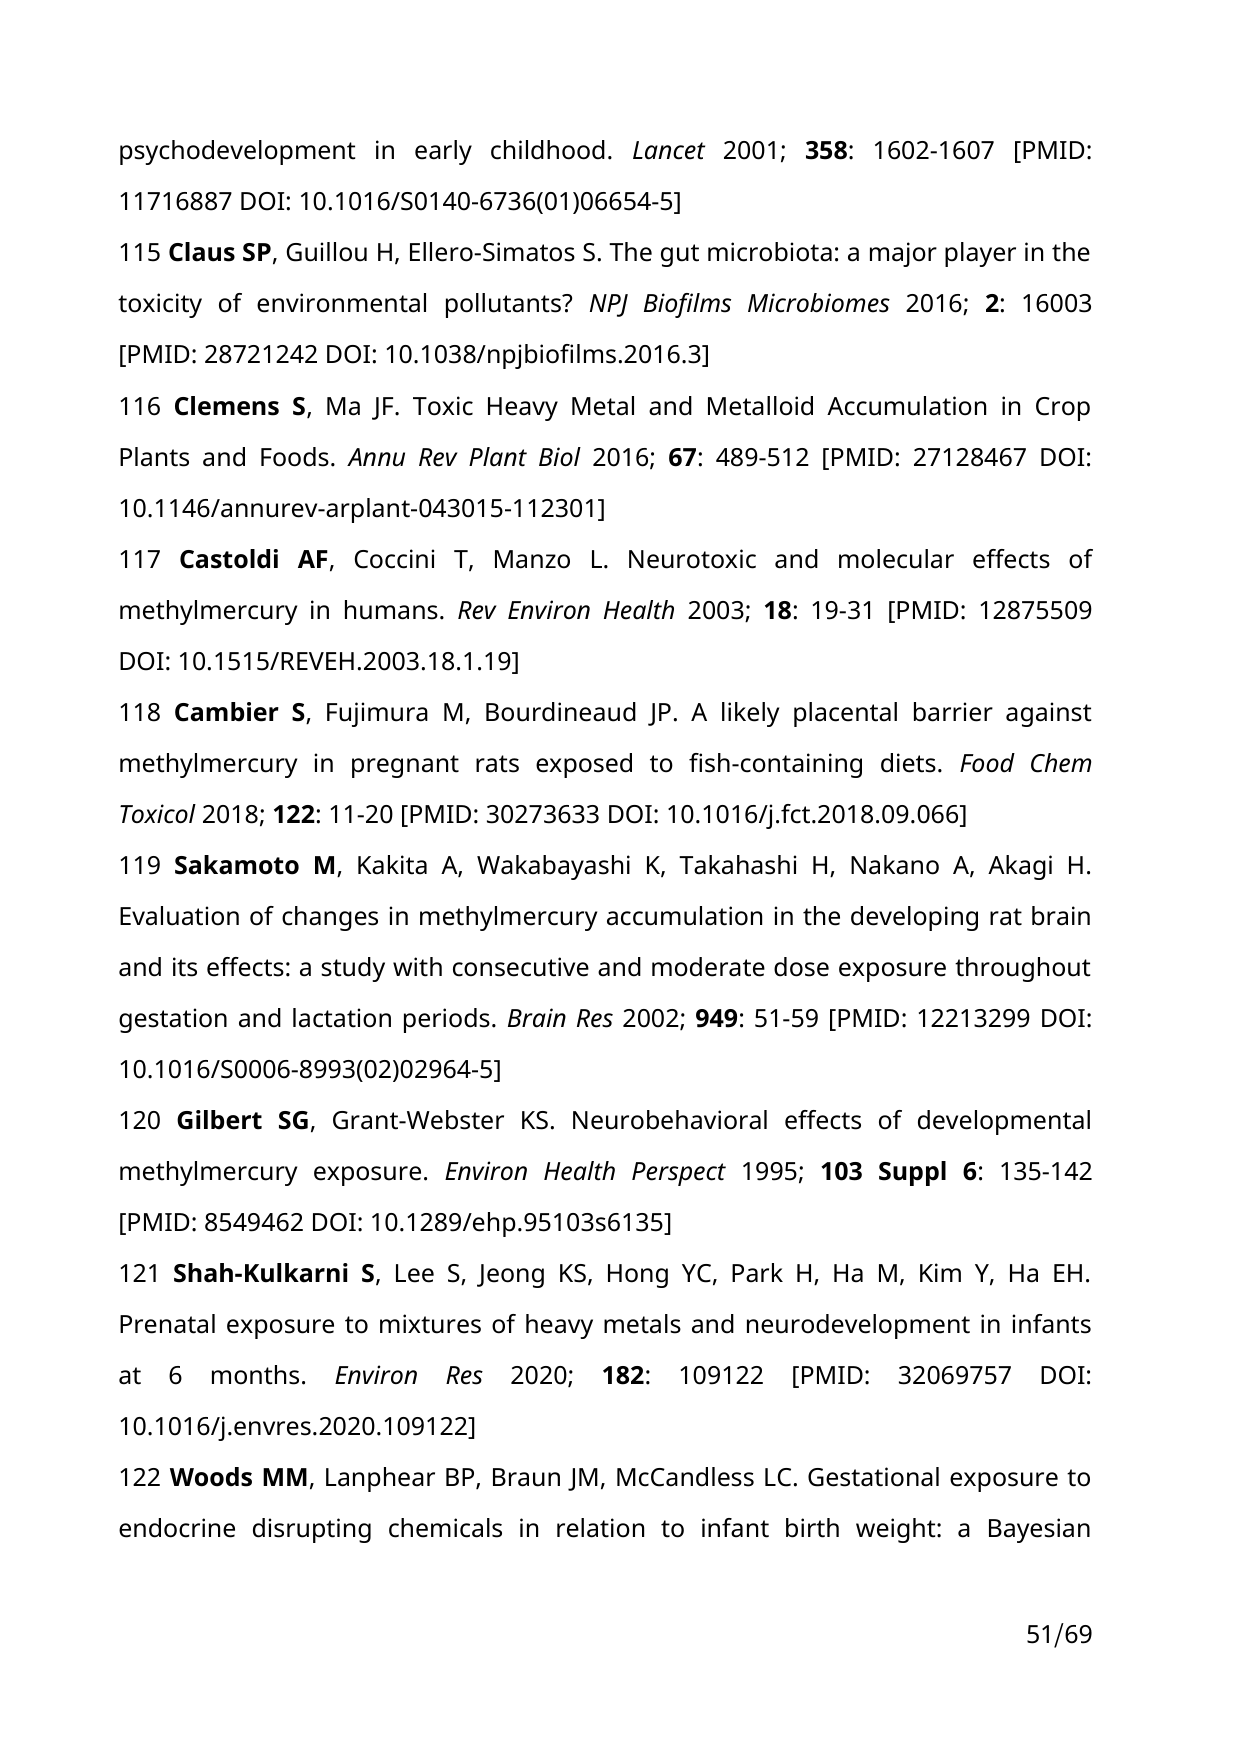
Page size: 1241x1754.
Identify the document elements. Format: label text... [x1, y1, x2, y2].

text 118 Cambier S, Fujimura M, Bourdineaud JP. A likely placental barrier against methylmercury in pregnant rats exposed to fish-containing diets. Food Chem Toxicol 2018; 122: 11-20 [PMID: 30273633 DOI: 10.1016/j.fct.2018.09.066] [118, 694, 1093, 831]
text 120 Gilbert SG, Grant-Webster KS. Neurobehavioral effects of developmental methylmercury exposure. Environ Health Perspect 1995; 103 Suppl 6: 135-142 [PMID: 8549462 DOI: 10.1289/ehp.95103s6135] [118, 1103, 1093, 1239]
text 117 Castoldi AF, Coccini T, Manzo L. Neurotoxic and molecular effects of methylmercury in humans. Rev Environ Health 2003; 18: 19-31 [PMID: 12875509 DOI: 10.1515/REVEH.2003.18.1.19] [118, 541, 1093, 677]
text 116 Clemens S, Ma JF. Toxic Heavy Metal and Metalloid Accumulation in Crop Plants and Foods. Annu Rev Plant Biol 2016; 67: 489-512 [PMID: 27128467 DOI: 10.1146/annurev-arplant-043015-112301] [118, 388, 1093, 524]
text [118, 133, 1093, 218]
text 115 Claus SP, Guillou H, Ellero-Simatos S. The gut microbiota: a major player in the toxicity of environmental pollutants? NPJ Biofilms Microbiomes 2016; 2: 16003 [PMID: 28721242 DOI: 10.1038/npjbiofilms.2016.3] [118, 235, 1093, 371]
text 121 Shah-Kulkarni S, Lee S, Jeong KS, Hong YC, Park H, Ha M, Kim Y, Ha EH. Prenatal exposure to mixtures of heavy metals and neurodevelopment in infants at 6 months. Environ Res 2020; 182: 109122 [PMID: 32069757 DOI: 10.1016/j.envres.2020.109122] [118, 1256, 1093, 1443]
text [118, 1460, 1093, 1545]
text 119 Sakamoto M, Kakita A, Wakabayashi K, Takahashi H, Nakano A, Akagi H. Evaluation of changes in methylmercury accumulation in the developing rat brain and its effects: a study with consecutive and moderate dose exposure throughout gestation and lactation periods. Brain Res 2002; 949: 51-59 [PMID: 12213299 DOI: 10.1016/S0006-8993(02)02964-5] [118, 847, 1093, 1086]
